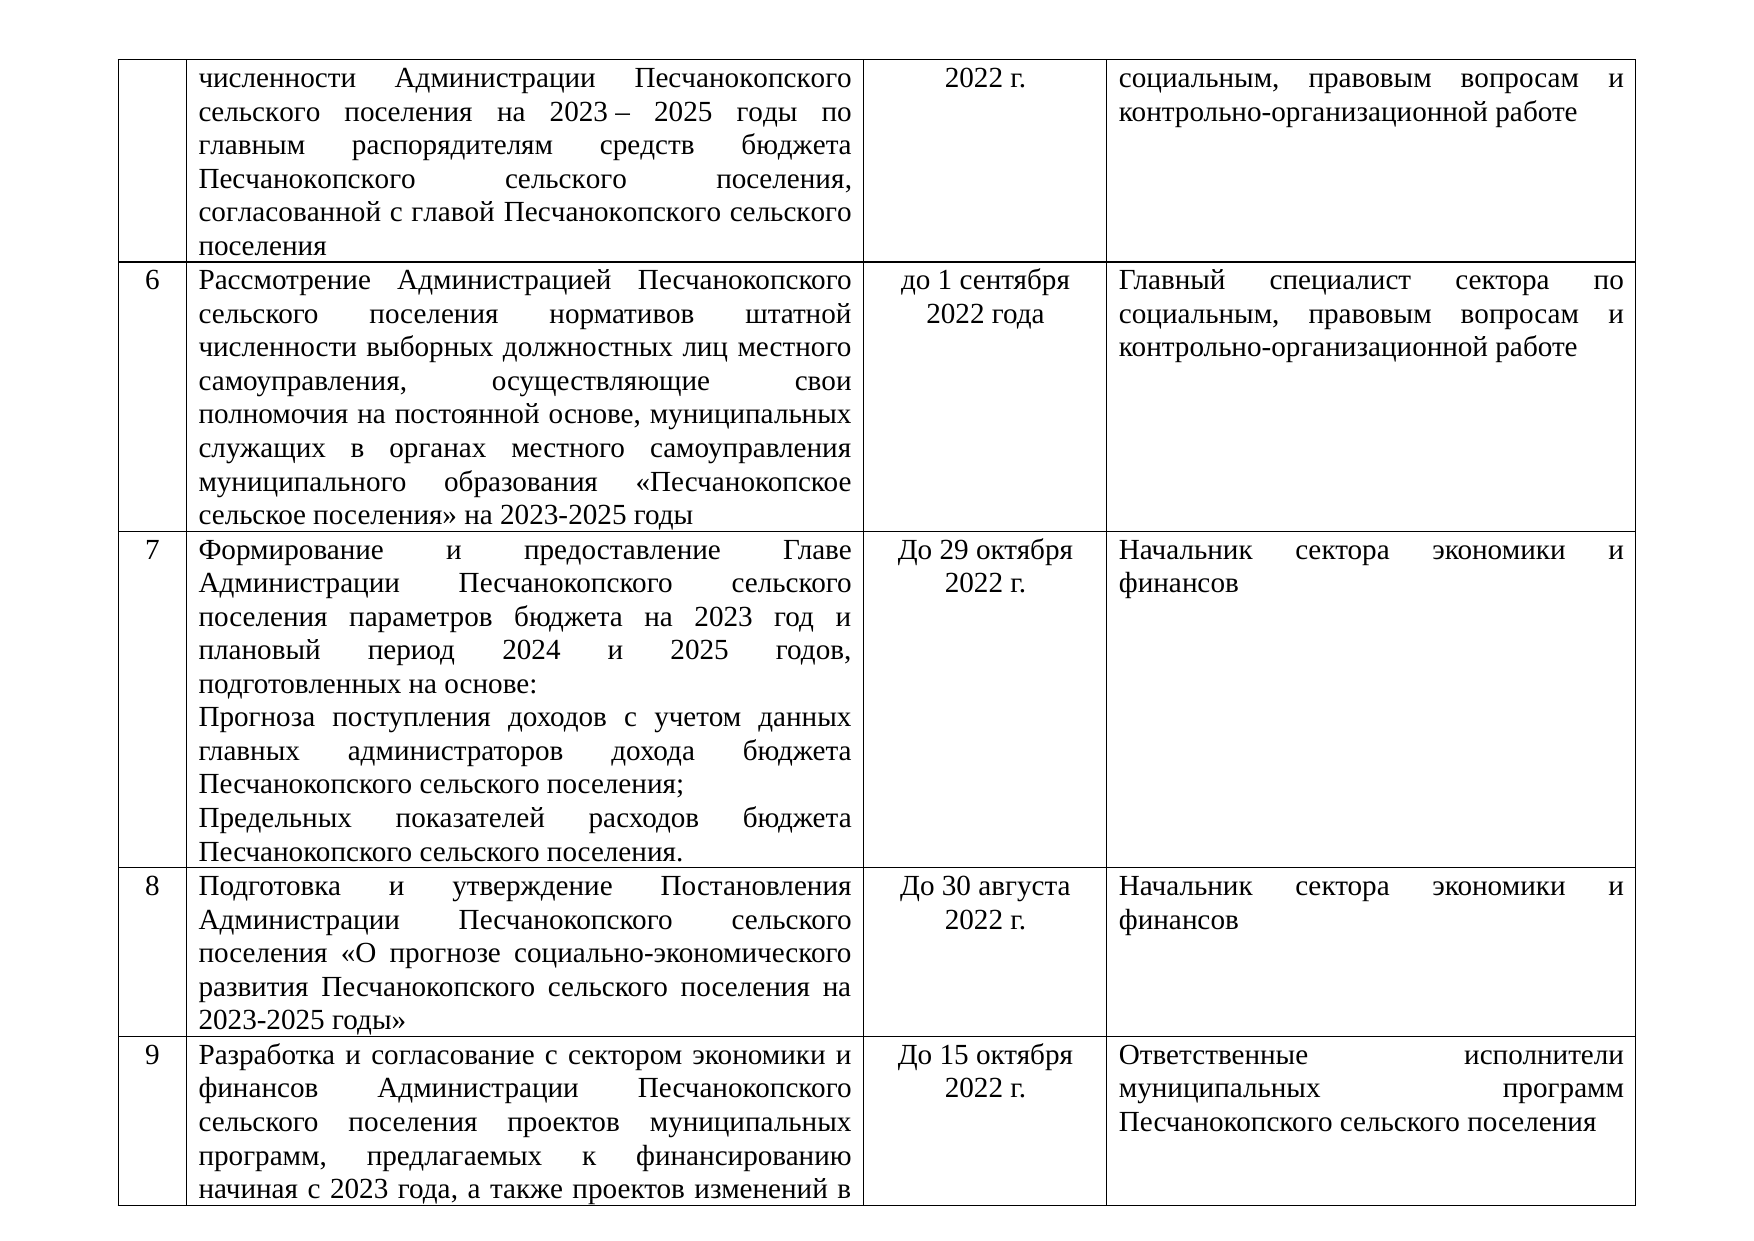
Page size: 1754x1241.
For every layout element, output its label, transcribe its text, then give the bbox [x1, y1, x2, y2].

table_cell 8 [119, 868, 186, 1036]
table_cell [864, 60, 1106, 261]
table_cell 5 [119, 60, 186, 261]
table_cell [187, 1037, 863, 1205]
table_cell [187, 60, 863, 261]
table_cell 9 [119, 1037, 186, 1205]
table_cell до 1 сентября 2022 года [864, 263, 1106, 531]
table_cell Начальник сектора экономики и финансов [1107, 868, 1635, 1036]
table_cell Формирование и предоставление Главе Администрации Песчанокопского сельского поселения параметров бюджета на 2023 год и плановый период 2024 и 2025 годов, подготовленных на основе: Прогноза поступления доходов с учетом данных главных администраторов дохода бюджета Песчанокопского сельского поселения; Предельных показателей расходов бюджета Песчанокопского сельского поселения. [187, 532, 863, 867]
table_cell 7 [119, 532, 186, 867]
table_cell До 30 августа 2022 г. [864, 868, 1106, 1036]
table_cell Рассмотрение Администрацией Песчанокопского сельского поселения нормативов штатной численности выборных должностных лиц местного самоуправления, осуществляющие свои полномочия на постоянной основе, муниципальных служащих в органах местного самоуправления муниципального образования «Песчанокопское сельское поселения» на 2023-2025 годы [187, 263, 863, 531]
table_cell До 29 октября 2022 г. [864, 532, 1106, 867]
table_cell 6 [119, 263, 186, 531]
table_cell Начальник сектора экономики и финансов [1107, 532, 1635, 867]
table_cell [1107, 1037, 1635, 1205]
table_cell Подготовка и утверждение Постановления Администрации Песчанокопского сельского поселения «О прогнозе социально-экономического развития Песчанокопского сельского поселения на 2023-2025 годы» [187, 868, 863, 1036]
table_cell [1107, 60, 1635, 261]
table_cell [864, 1037, 1106, 1205]
table_cell Главный специалист сектора по социальным, правовым вопросам и контрольно-организационной работе [1107, 263, 1635, 531]
